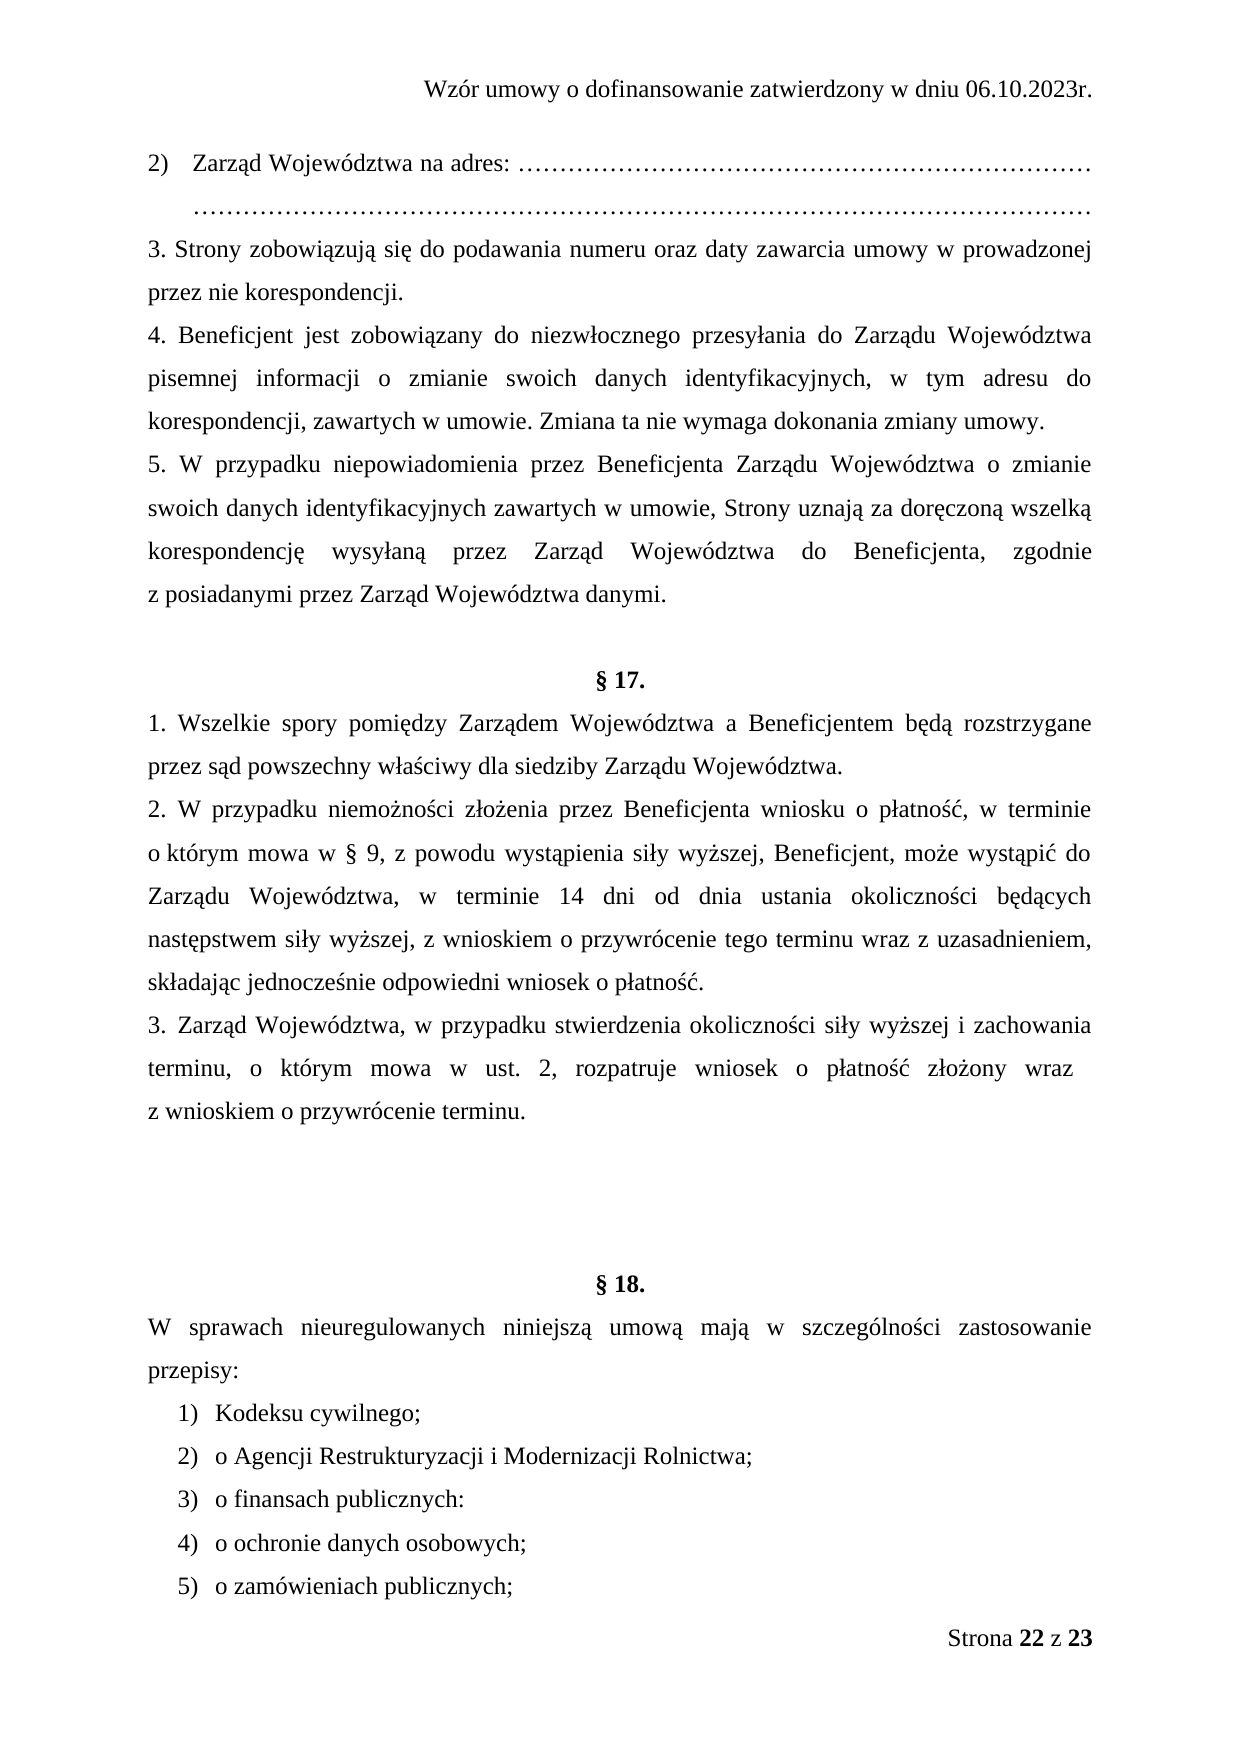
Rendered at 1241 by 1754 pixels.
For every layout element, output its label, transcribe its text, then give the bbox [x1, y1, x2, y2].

list Zarząd Województwa na adres: …………………………………………………………… ……………………………………………………………………………………………… [148, 148, 1093, 219]
list o finansach publicznych: [177, 1484, 1093, 1513]
text § 17. [148, 665, 1093, 694]
text W sprawach nieuregulowanych niniejszą umową mają w szczególności zastosowanie przepisy: [148, 1312, 1093, 1384]
text 5. W przypadku niepowiadomienia przez Beneficjenta Zarządu Województwa o zmianie swoich danych identyfikacyjnych zawartych w umowie, Strony uznają za doręczoną wszelką korespondencję wysyłaną przez Zarząd Województwa do Beneficjenta, zgodnie z posiadanymi przez Zarząd Województwa danymi. [148, 449, 1093, 608]
text 3. Zarząd Województwa, w przypadku stwierdzenia okoliczności siły wyższej i zachowania terminu, o którym mowa w ust. 2, rozpatruje wniosek o płatność złożony wraz z wnioskiem o przywrócenie terminu. [148, 1010, 1093, 1125]
list o zamówieniach publicznych; [177, 1571, 1093, 1599]
text § 18. [148, 1269, 1093, 1298]
list o ochronie danych osobowych; [177, 1528, 1093, 1556]
list Kodeksu cywilnego; [177, 1398, 1093, 1427]
list o Agencji Restrukturyzacji i Modernizacji Rolnictwa; [177, 1441, 1093, 1470]
text 2. W przypadku niemożności złożenia przez Beneficjenta wniosku o płatność, w terminie o którym mowa w § 9, z powodu wystąpienia siły wyższej, Beneficjent, może wystąpić do Zarządu Województwa, w terminie 14 dni od dnia ustania okoliczności będących następstwem siły wyższej, z wnioskiem o przywrócenie tego terminu wraz z uzasadnieniem, składając jednocześnie odpowiedni wniosek o płatność. [148, 794, 1093, 996]
text 3. Strony zobowiązują się do podawania numeru oraz daty zawarcia umowy w prowadzonej przez nie korespondencji. [148, 234, 1093, 306]
text 4. Beneficjent jest zobowiązany do niezwłocznego przesyłania do Zarządu Województwa pisemnej informacji o zmianie swoich danych identyfikacyjnych, w tym adresu do korespondencji, zawartych w umowie. Zmiana ta nie wymaga dokonania zmiany umowy. [148, 320, 1093, 435]
text 1. Wszelkie spory pomiędzy Zarządem Województwa a Beneficjentem będą rozstrzygane przez sąd powszechny właściwy dla siedziby Zarządu Województwa. [148, 708, 1093, 780]
